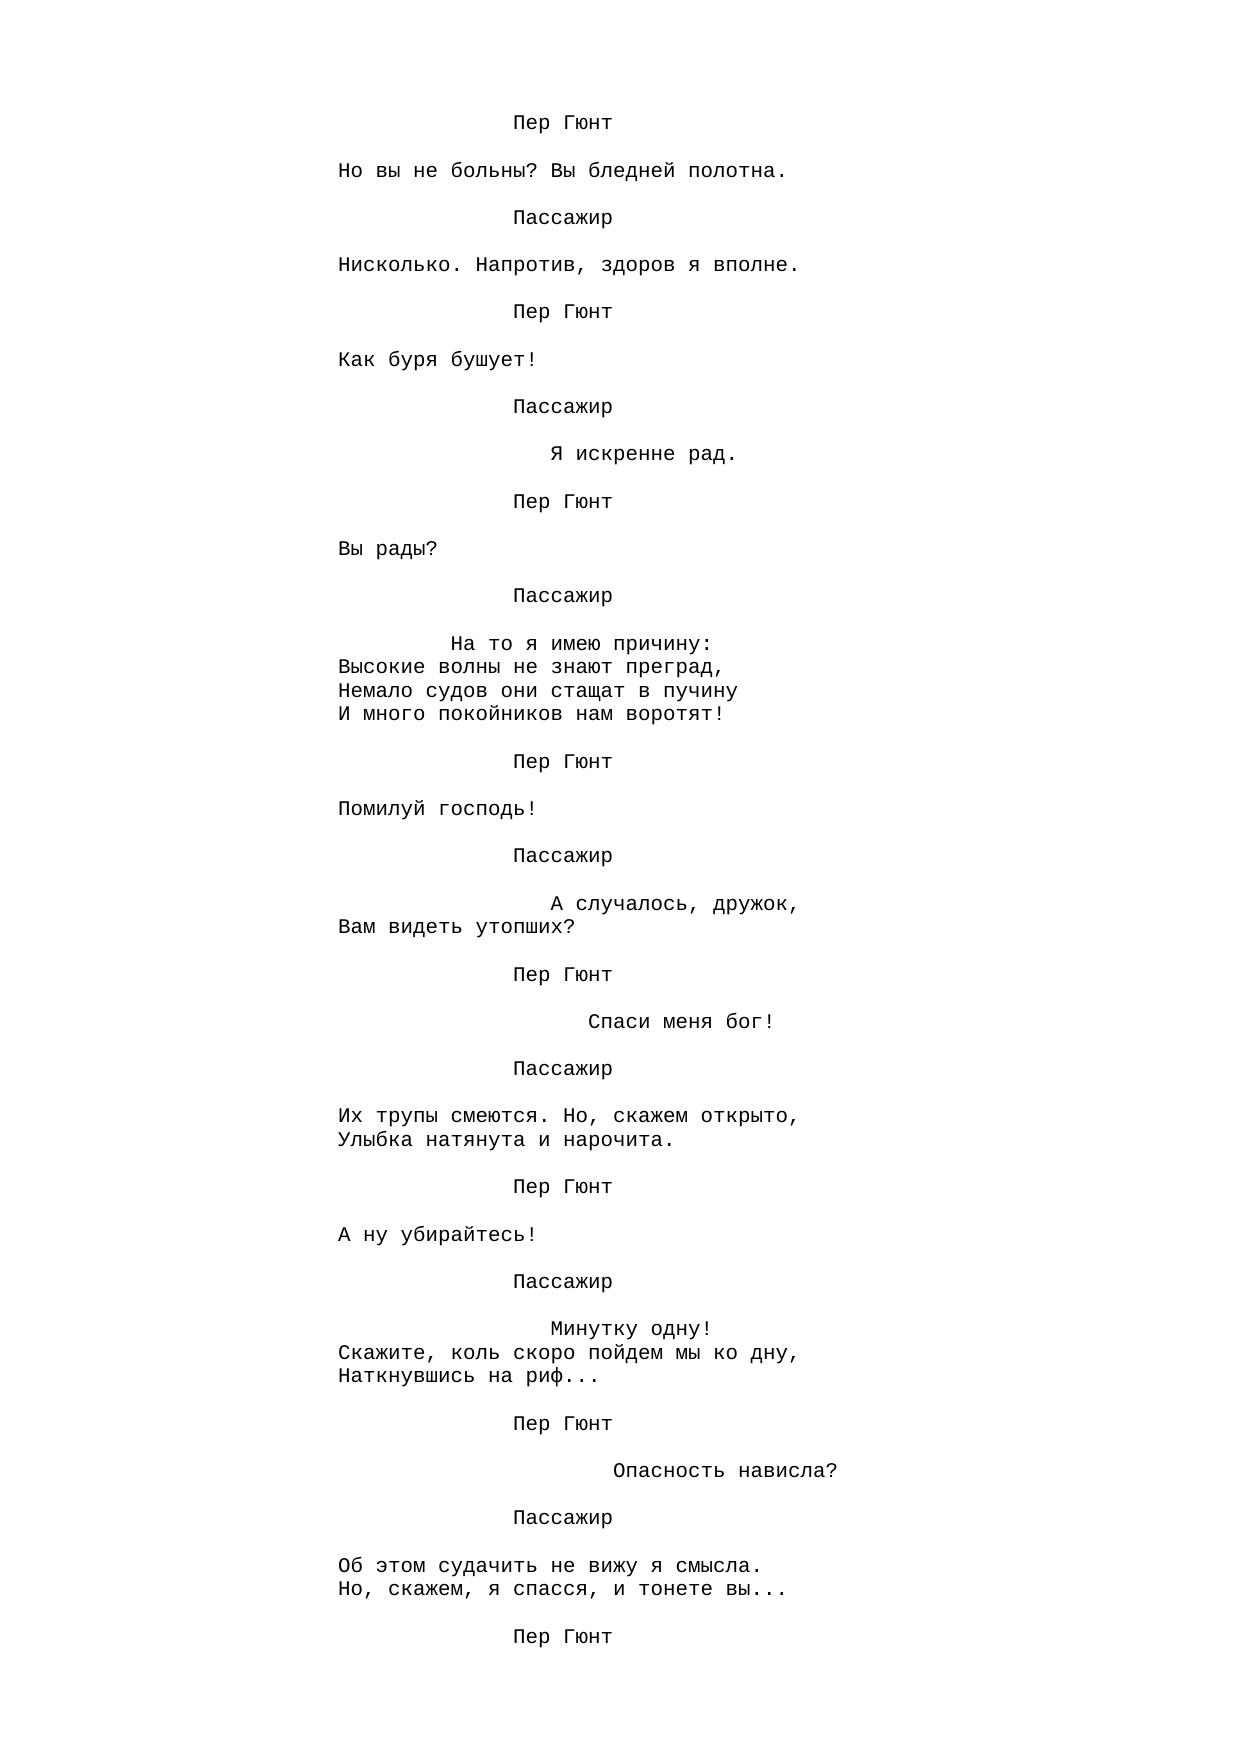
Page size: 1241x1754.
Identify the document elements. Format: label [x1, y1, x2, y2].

text [100, 89, 1146, 1649]
